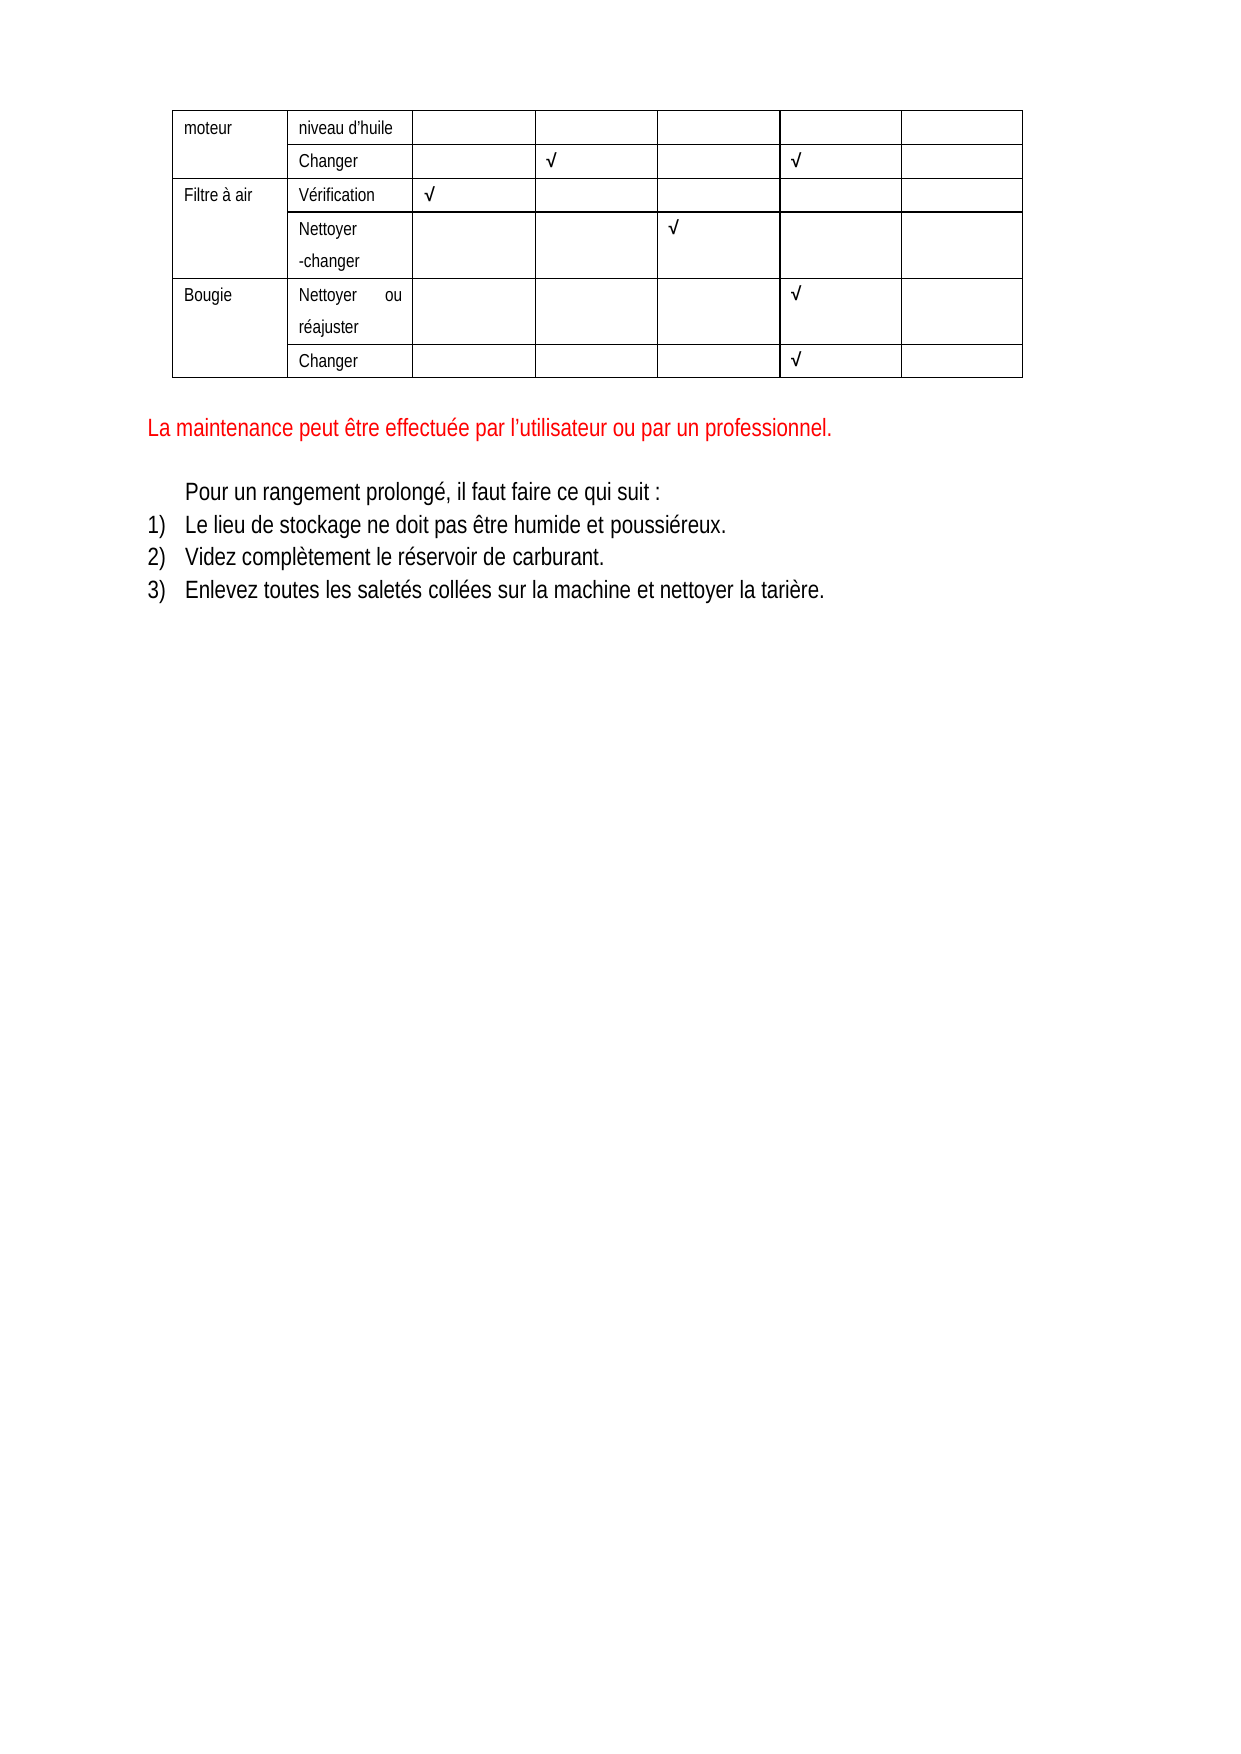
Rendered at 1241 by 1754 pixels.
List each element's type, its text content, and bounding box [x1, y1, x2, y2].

table_cell [658, 279, 779, 343]
table_cell √ [781, 345, 901, 377]
table_cell [658, 179, 779, 211]
table_cell Bougie [173, 279, 287, 377]
table_cell [658, 145, 779, 178]
table_cell [781, 179, 901, 211]
table_cell Filtre à air [173, 179, 287, 277]
table_cell [536, 179, 657, 211]
table_cell Nettoyer ou réajuster [288, 279, 412, 343]
list Le lieu de stockage ne doit pas être humide et poussiéreux. [147, 510, 1065, 538]
table_header [413, 111, 535, 144]
table_header niveau d’huile [288, 111, 412, 144]
table_cell [413, 213, 535, 277]
text La maintenance peut être effectuée par l’utilisateur ou par un professionnel. [147, 412, 1065, 441]
table_cell Nettoyer -changer [288, 213, 412, 277]
table_cell √ [658, 213, 779, 277]
table_cell √ [781, 145, 901, 178]
table_cell √ [413, 179, 535, 211]
table_cell Vérification [288, 179, 412, 211]
table_cell [902, 345, 1022, 377]
list Videz complètement le réservoir de carburant. [147, 542, 1065, 571]
table_header [902, 111, 1022, 144]
table_cell [536, 345, 657, 377]
table_header moteur [173, 111, 287, 178]
table_cell Changer [288, 345, 412, 377]
table_cell √ [781, 279, 901, 343]
table_cell [536, 213, 657, 277]
table_header [536, 111, 657, 144]
table_cell Changer [288, 145, 412, 178]
table_cell [536, 279, 657, 343]
text Pour un rangement prolongé, il faut faire ce qui suit : [185, 477, 1065, 506]
table_cell [781, 213, 901, 277]
table_cell √ [536, 145, 657, 178]
table_cell [413, 345, 535, 377]
table_cell [413, 279, 535, 343]
table_cell [658, 345, 779, 377]
list Enlevez toutes les saletés collées sur la machine et nettoyer la tarière. [147, 574, 1065, 603]
table_header [781, 111, 901, 144]
table_cell [902, 179, 1022, 211]
table_cell [902, 213, 1022, 277]
table_cell [413, 145, 535, 178]
table_header [658, 111, 779, 144]
table_cell [902, 145, 1022, 178]
table_cell [902, 279, 1022, 343]
